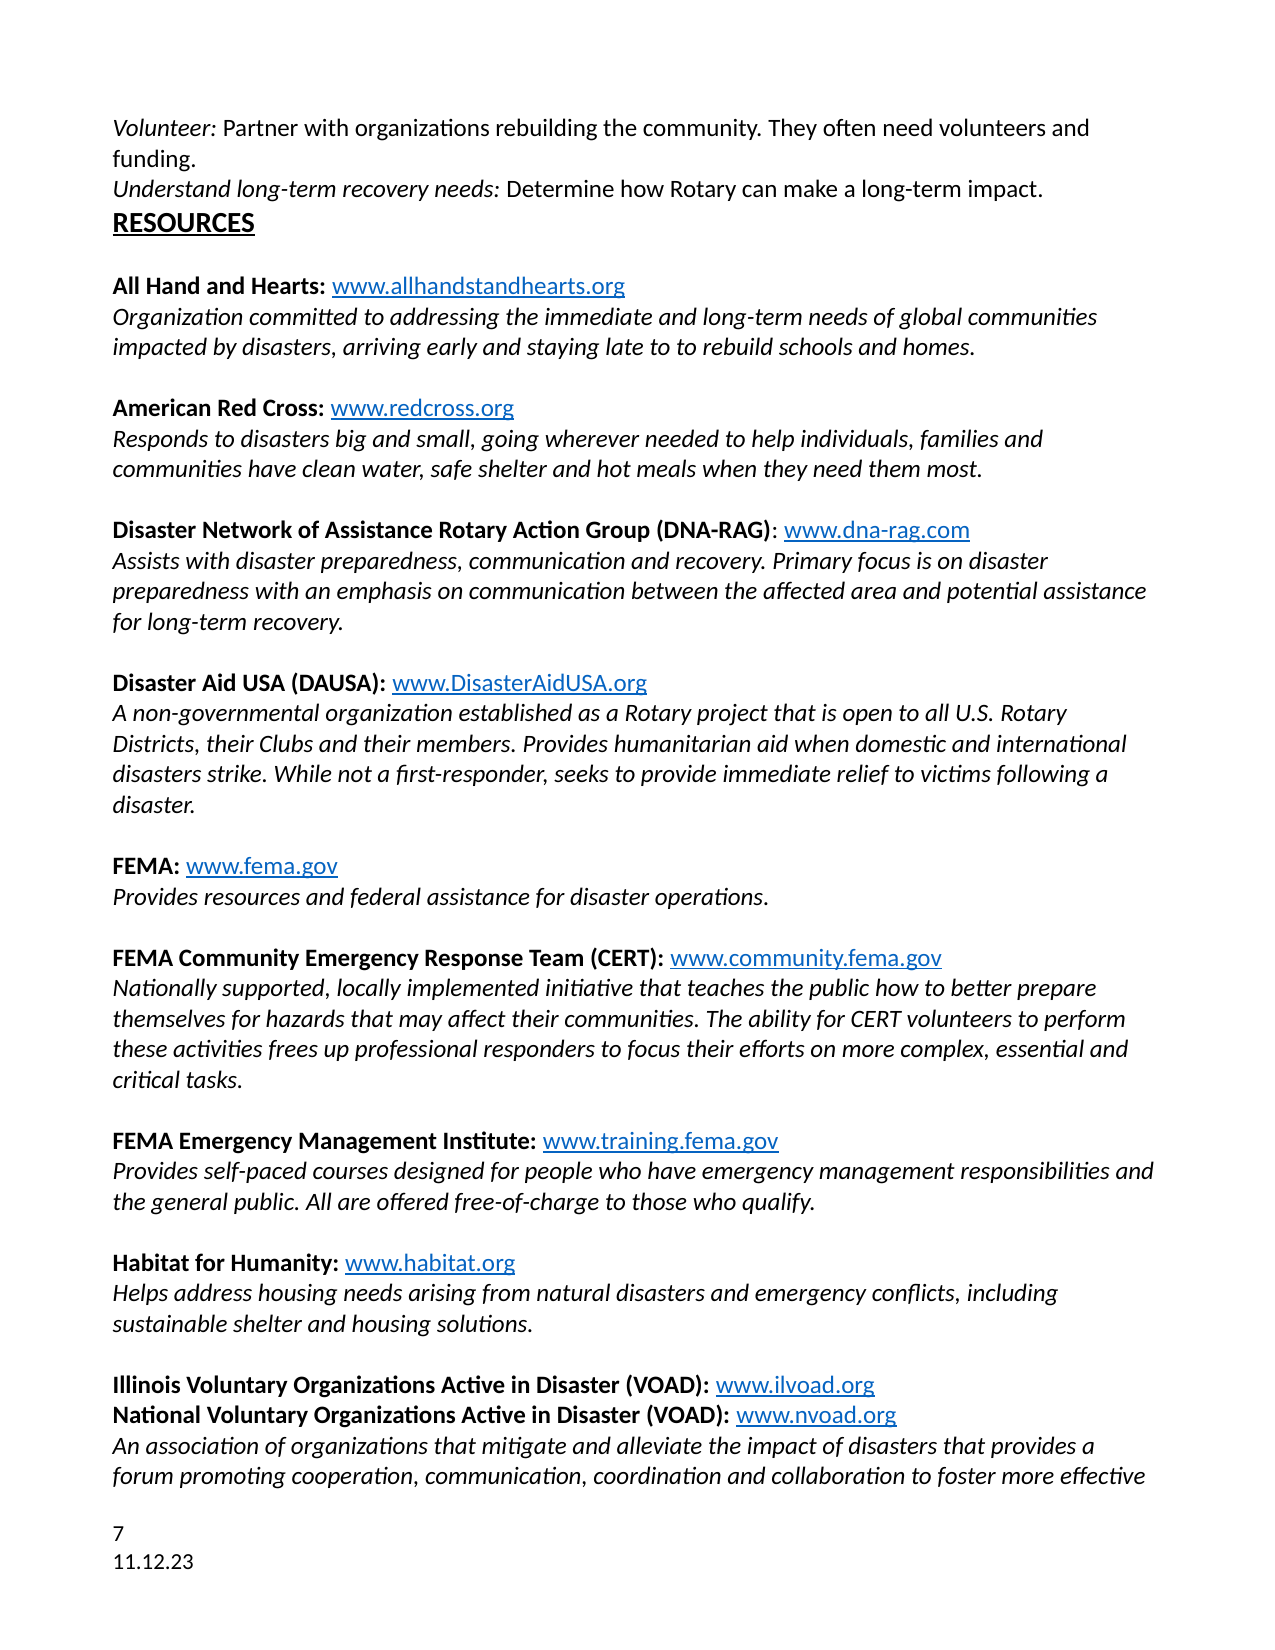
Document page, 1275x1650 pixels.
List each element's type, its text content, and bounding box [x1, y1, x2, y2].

text Habitat for Humanity: www.habitat.org [112, 1247, 1162, 1277]
text National Voluntary Organizations Active in Disaster (VOAD): www.nvoad.org [112, 1399, 1162, 1430]
text FEMA Community Emergency Response Team (CERT): www.community.fema.gov [112, 942, 1162, 972]
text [112, 1430, 1162, 1491]
text FEMA: www.fema.gov [112, 850, 1162, 881]
text FEMA Emergency Management Institute: www.training.fema.gov [112, 1125, 1162, 1155]
text American Red Cross: www.redcross.org [112, 392, 1162, 423]
text Organization committed to addressing the immediate and long-term needs of global communities impacted by disasters, arriving early and staying late to to rebuild schools and homes. [112, 301, 1162, 362]
text Responds to disasters big and small, going wherever needed to help individuals, families and communities have clean water, safe shelter and hot meals when they need them most. [112, 423, 1162, 484]
text Disaster Aid USA (DAUSA): www.DisasterAidUSA.org [112, 667, 1162, 697]
text Assists with disaster preparedness, communication and recovery. Primary focus is on disaster preparedness with an emphasis on communication between the affected area and potential assistance for long-term recovery. [112, 545, 1162, 636]
text Illinois Voluntary Organizations Active in Disaster (VOAD): www.ilvoad.org [112, 1369, 1162, 1399]
text A non-governmental organization established as a Rotary project that is open to all U.S. Rotary Districts, their Clubs and their members. Provides humanitarian aid when domestic and international disasters strike. While not a first-responder, seeks to provide immediate relief to victims following a disaster. [112, 697, 1162, 819]
text Provides self-paced courses designed for people who have emergency management responsibilities and the general public. All are offered free-of-charge to those who qualify. [112, 1155, 1162, 1216]
text Helps address housing needs arising from natural disasters and emergency conflicts, including sustainable shelter and housing solutions. [112, 1277, 1162, 1338]
text RESOURCES [112, 204, 1162, 240]
text All Hand and Hearts: www.allhandstandhearts.org [112, 270, 1162, 301]
text Disaster Network of Assistance Rotary Action Group (DNA-RAG): www.dna-rag.com [112, 514, 1162, 545]
text Provides resources and federal assistance for disaster operations. [112, 881, 1162, 911]
text Volunteer: Partner with organizations rebuilding the community. They often need volunteers and funding. [112, 112, 1162, 173]
text Understand long-term recovery needs: Determine how Rotary can make a long-term impact. [112, 173, 1162, 204]
text Nationally supported, locally implemented initiative that teaches the public how to better prepare themselves for hazards that may affect their communities. The ability for CERT volunteers to perform these activities frees up professional responders to focus their efforts on more complex, essential and critical tasks. [112, 972, 1162, 1094]
